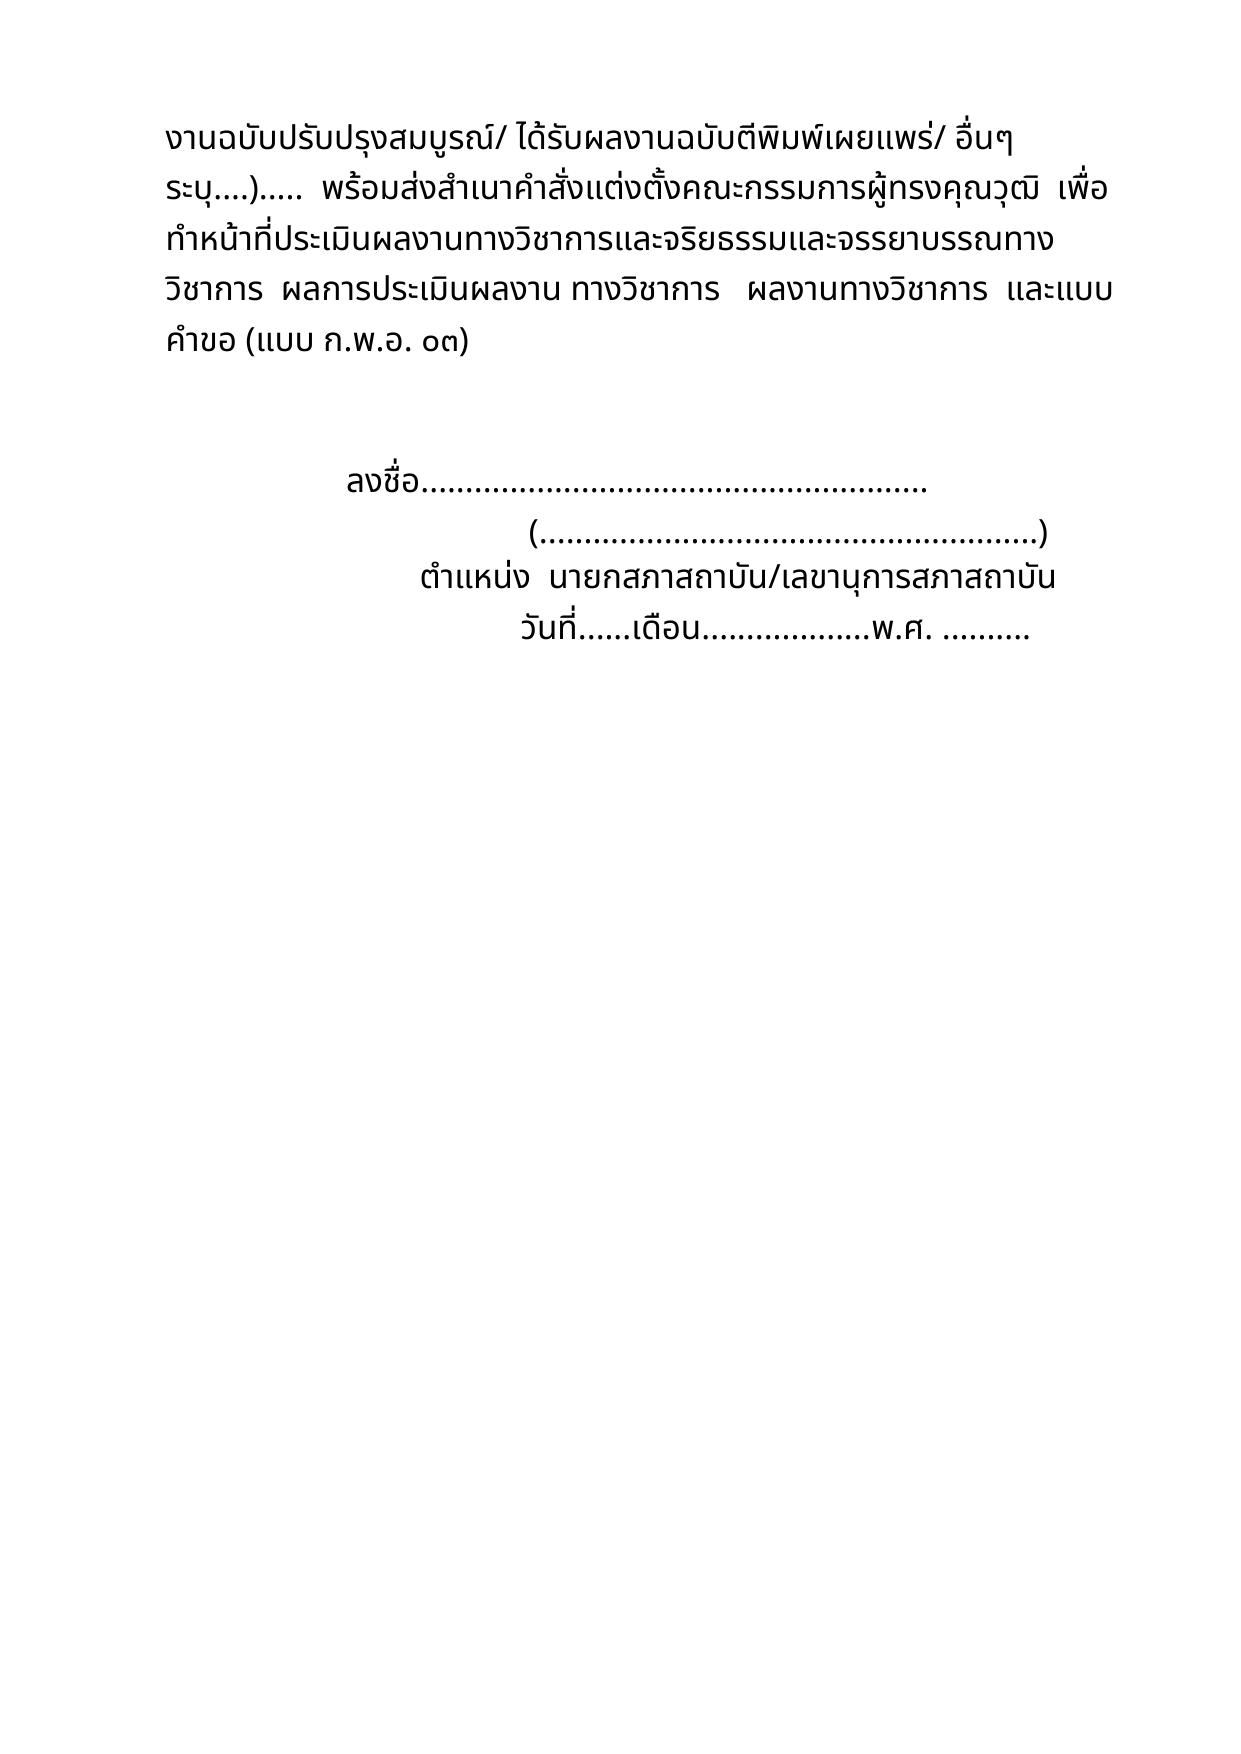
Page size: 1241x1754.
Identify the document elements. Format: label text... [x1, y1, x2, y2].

text ลงชื่อ......................................................... [165, 457, 1110, 508]
text วันที่......เดือน...................พ.ศ. .......... [165, 604, 1110, 654]
text (........................................................) [165, 508, 1110, 553]
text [165, 113, 1122, 366]
text ตำแหน่ง นายกสภาสถาบัน/เลขานุการสภาสถาบัน [240, 553, 1110, 604]
